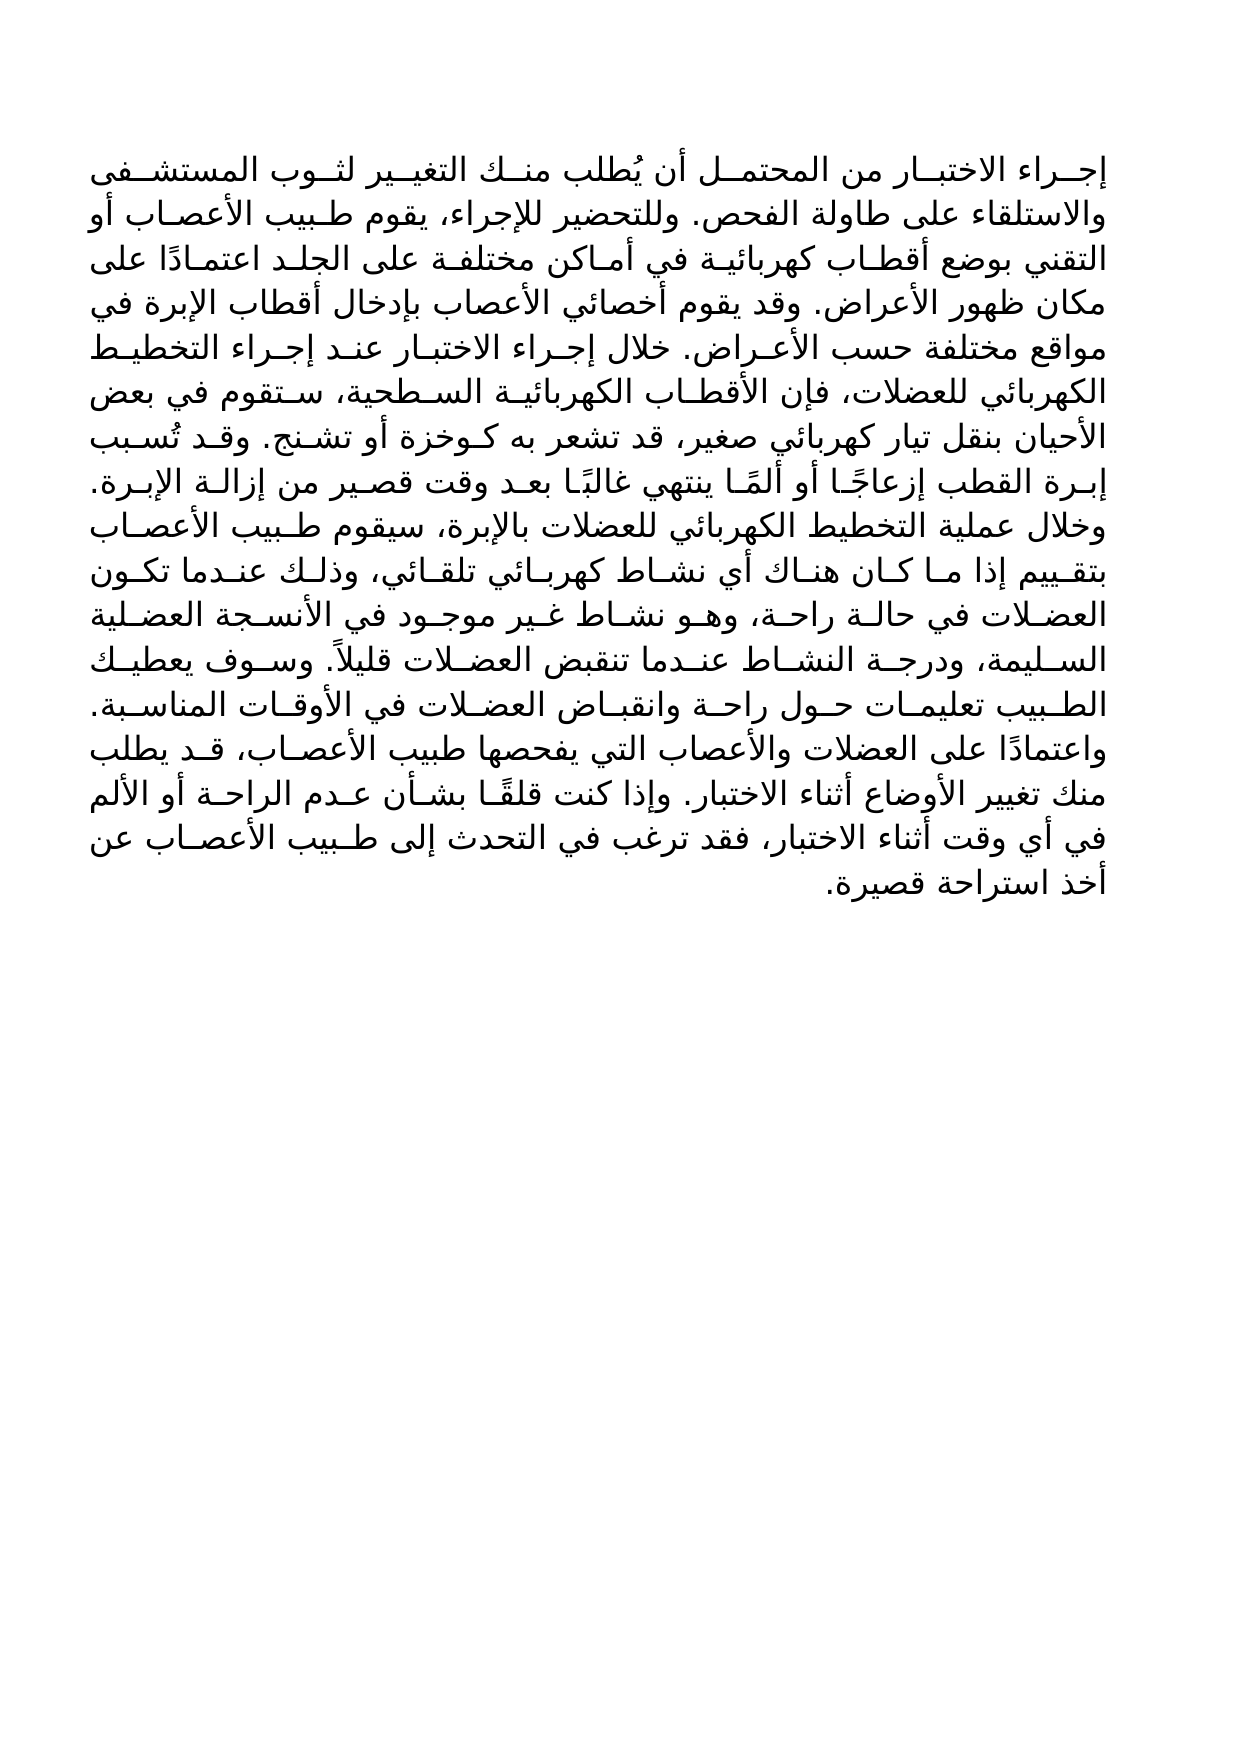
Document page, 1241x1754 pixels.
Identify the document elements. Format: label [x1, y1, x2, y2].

text [89, 150, 1107, 902]
